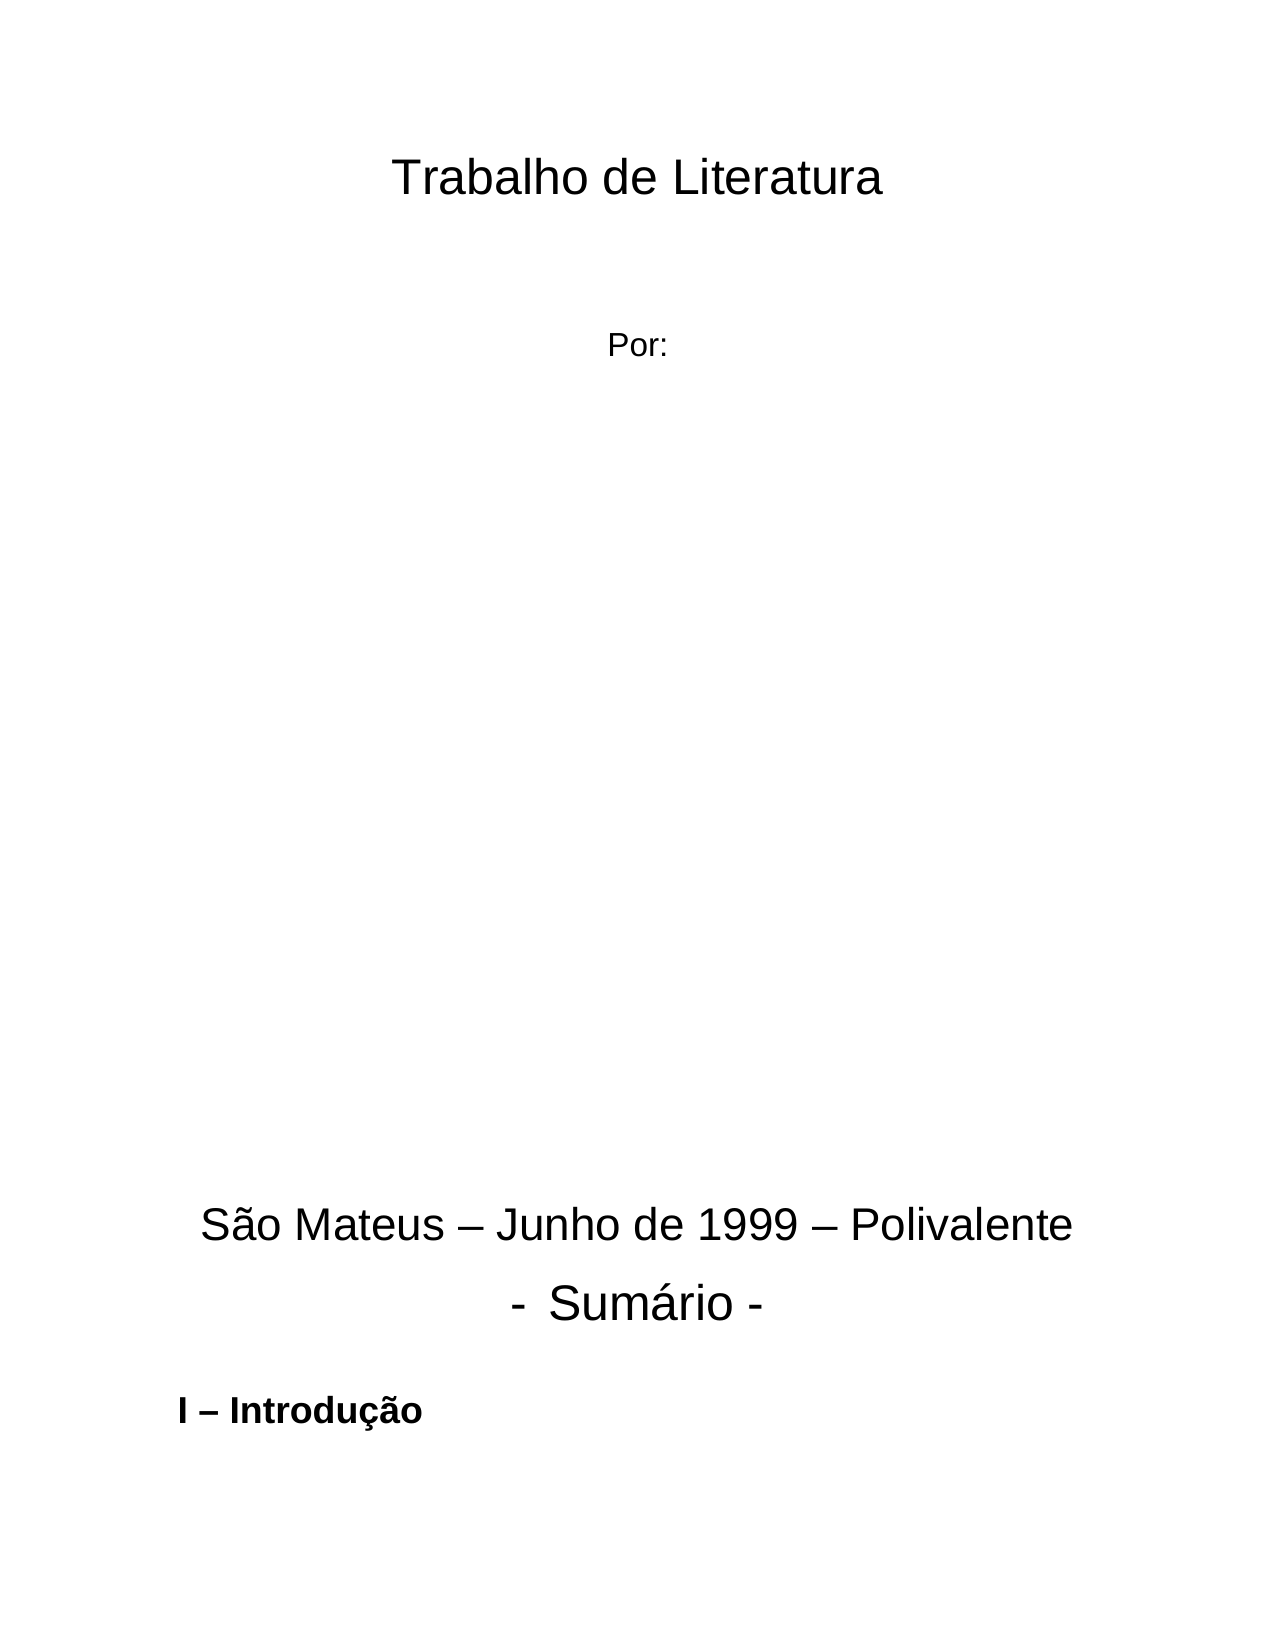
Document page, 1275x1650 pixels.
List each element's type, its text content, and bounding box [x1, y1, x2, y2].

title Trabalho de Literatura [177, 148, 1098, 205]
subtitle São Mateus – Junho de 1999 – Polivalente [177, 1197, 1098, 1250]
text I – Introdução [177, 1389, 1098, 1432]
subtitle Sumário - [177, 1274, 1098, 1331]
text Por: [177, 325, 1098, 363]
